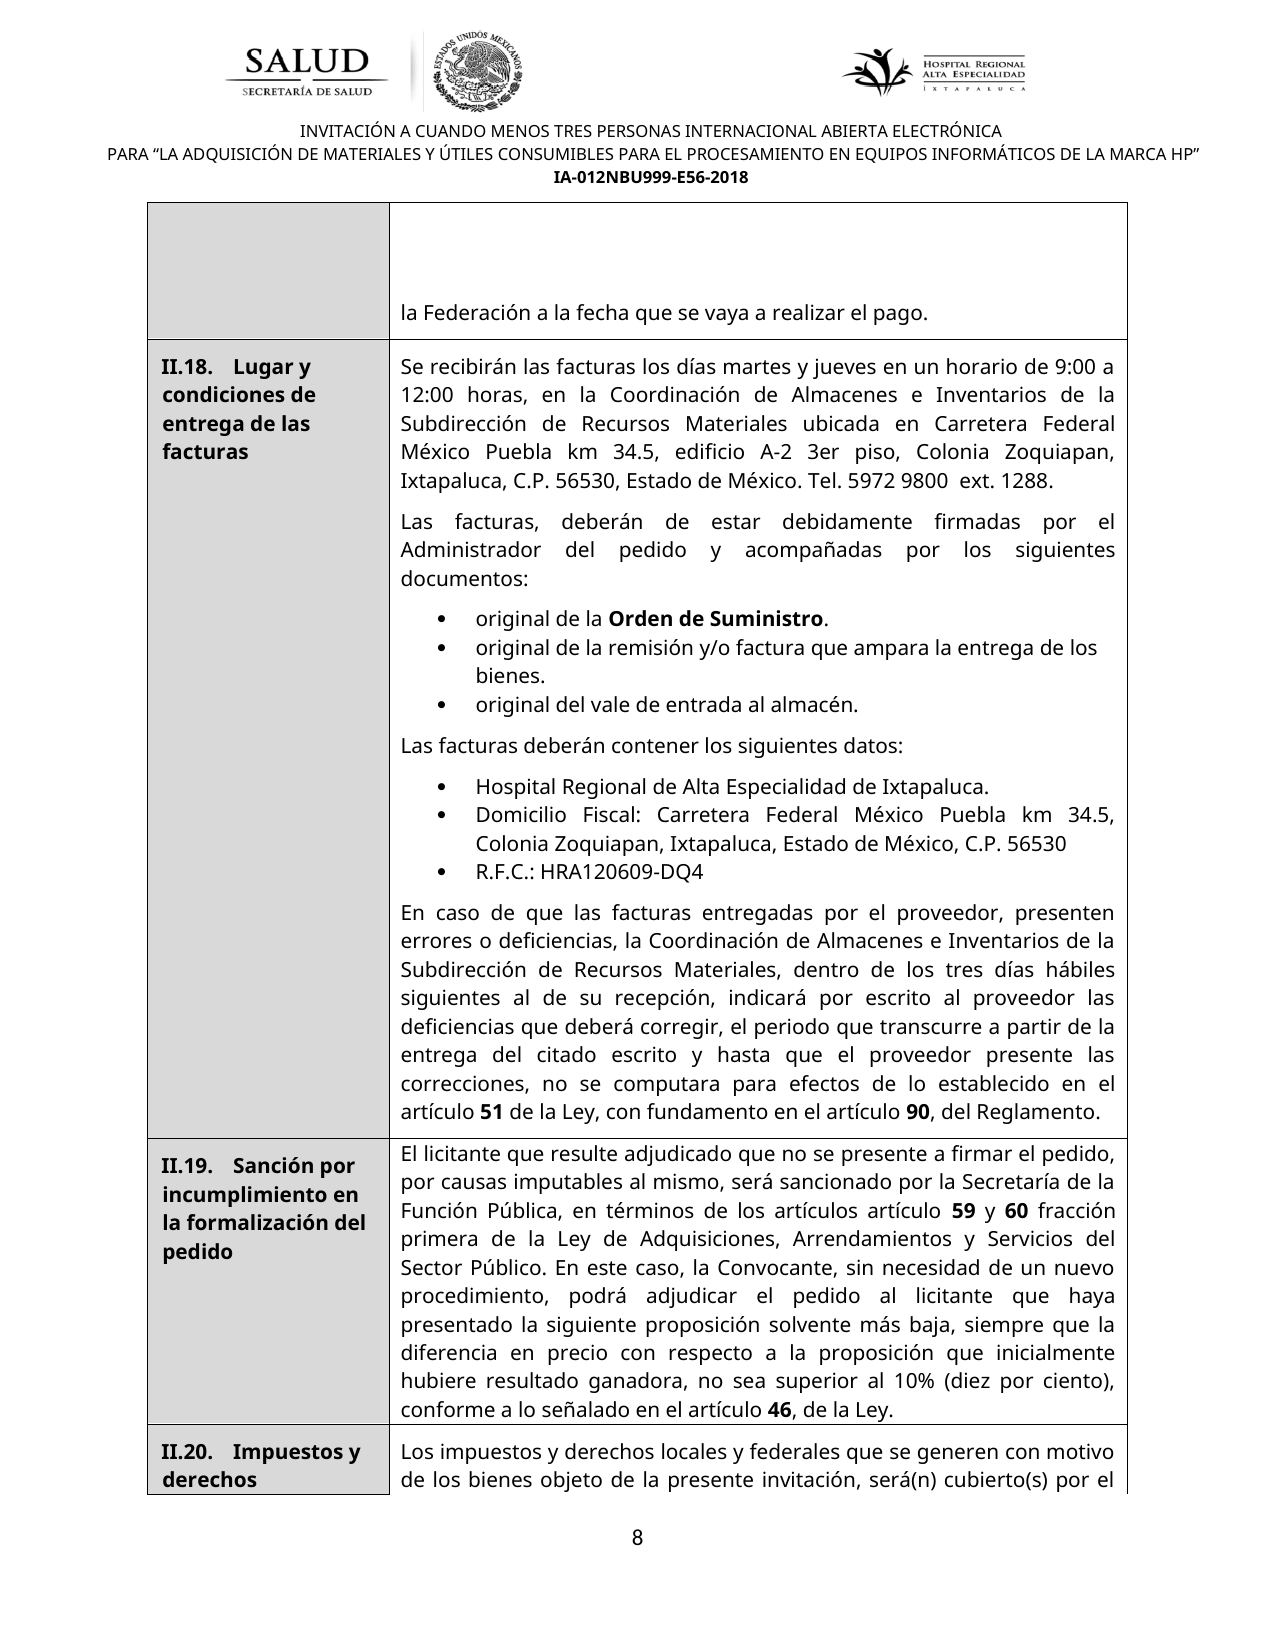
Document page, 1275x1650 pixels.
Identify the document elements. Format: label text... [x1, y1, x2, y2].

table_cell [390, 1425, 1127, 1494]
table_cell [148, 1425, 389, 1494]
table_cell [390, 203, 1127, 338]
table_cell Lugar y condiciones de entrega de las facturas [148, 340, 389, 1138]
table_cell Se recibirán las facturas los días martes y jueves en un horario de 9:00 a 12:00 horas, en la Coordinación de Almacenes e Inventarios de la Subdirección de Recursos Materiales ubicada en Carretera Federal México Puebla km 34.5, edificio A-2 3er piso, Colonia Zoquiapan, Ixtapaluca, C.P. 56530, Estado de México. Tel. 5972 9800 ext. 1288. Las facturas, deberán de estar debidamente firmadas por el Administrador del pedido y acompañadas por los siguientes documentos: original de la Orden de Suministro. original de la remisión y/o factura que ampara la entrega de los bienes. original del vale de entrada al almacén. Las facturas deberán contener los siguientes datos: Hospital Regional de Alta Especialidad de Ixtapaluca. Domicilio Fiscal: Carretera Federal México Puebla km 34.5, Colonia Zoquiapan, Ixtapaluca, Estado de México, C.P. 56530 R.F.C.: HRA120609-DQ4 En caso de que las facturas entregadas por el proveedor, presenten errores o deficiencias, la Coordinación de Almacenes e Inventarios de la Subdirección de Recursos Materiales, dentro de los tres días hábiles siguientes al de su recepción, indicará por escrito al proveedor las deficiencias que deberá corregir, el periodo que transcurre a partir de la entrega del citado escrito y hasta que el proveedor presente las correcciones, no se computara para efectos de lo establecido en el artículo 51 de la Ley, con fundamento en el artículo 90, del Reglamento. [390, 340, 1127, 1138]
table_cell El licitante que resulte adjudicado que no se presente a firmar el pedido, por causas imputables al mismo, será sancionado por la Secretaría de la Función Pública, en términos de los artículos artículo 59 y 60 fracción primera de la Ley de Adquisiciones, Arrendamientos y Servicios del Sector Público. En este caso, la Convocante, sin necesidad de un nuevo procedimiento, podrá adjudicar el pedido al licitante que haya presentado la siguiente proposición solvente más baja, siempre que la diferencia en precio con respecto a la proposición que inicialmente hubiere resultado ganadora, no sea superior al 10% (diez por ciento), conforme a lo señalado en el artículo 46, de la Ley. [390, 1139, 1127, 1423]
table_cell Sanción por incumplimiento en la formalización del pedido [148, 1139, 389, 1423]
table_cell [148, 203, 389, 338]
